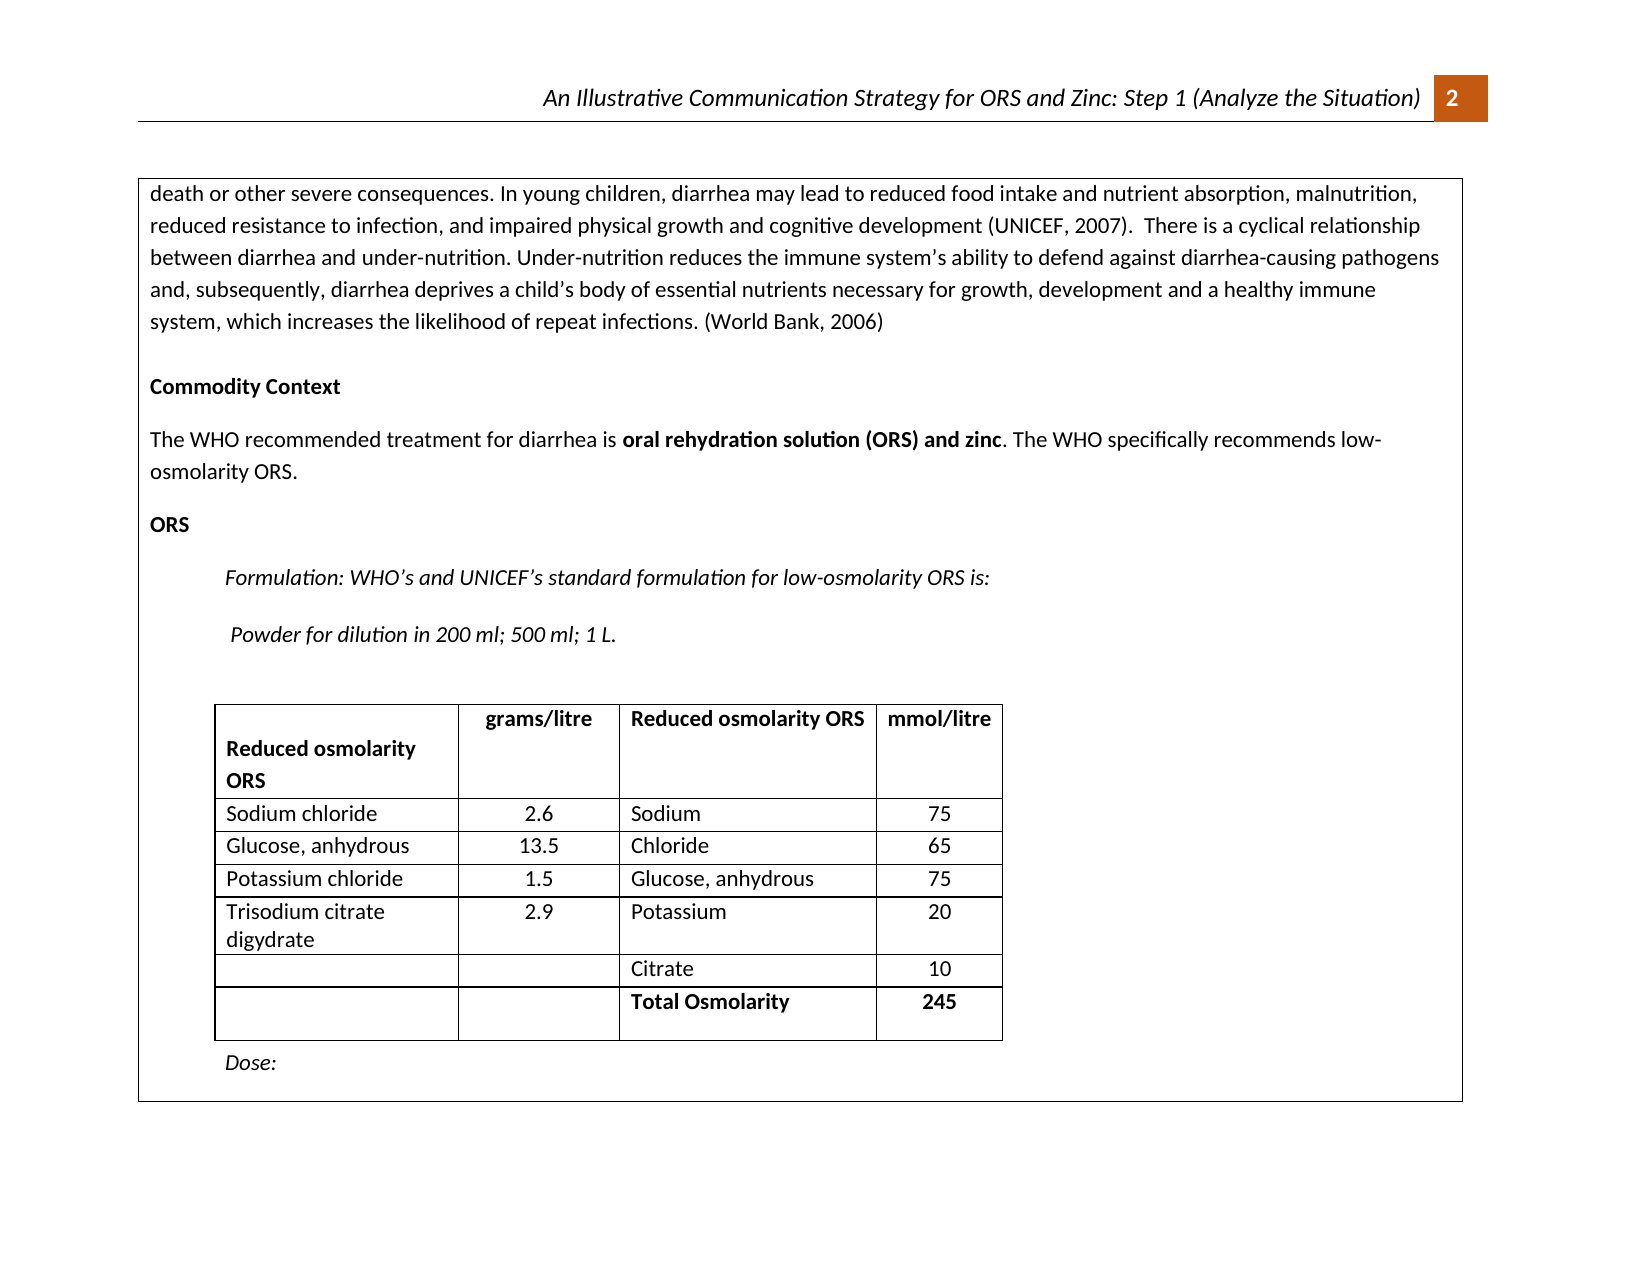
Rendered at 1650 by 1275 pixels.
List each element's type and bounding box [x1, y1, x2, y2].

table_cell [139, 179, 1462, 1101]
